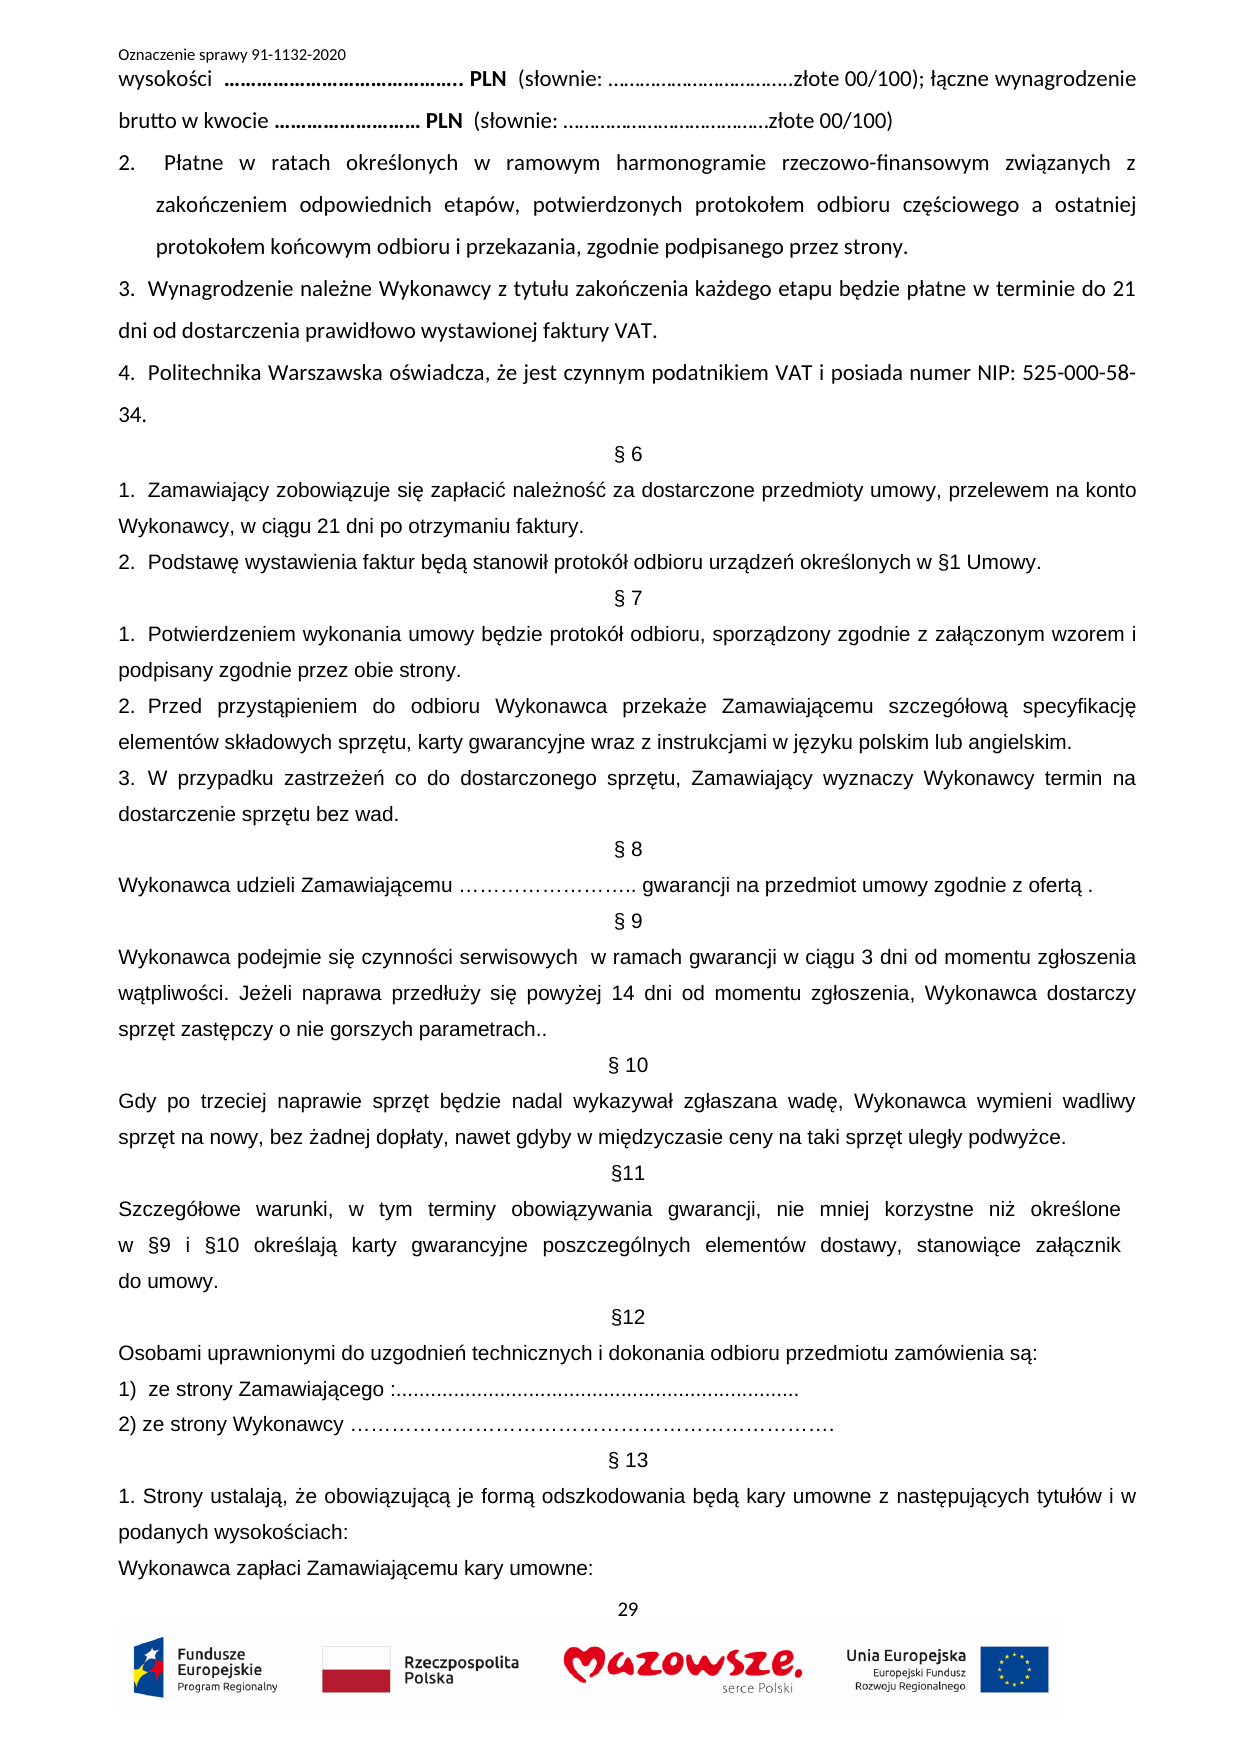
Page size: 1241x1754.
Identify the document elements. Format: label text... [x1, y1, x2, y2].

list Wynagrodzenie należne Wykonawcy z tytułu zakończenia każdego etapu będzie płatne w terminie do 21 dni od dostarczenia prawidłowo wystawionej faktury VAT. [118, 274, 1138, 344]
list Podstawę wystawienia faktur będą stanowił protokół odbioru urządzeń określonych w §1 Umowy. [118, 550, 1138, 574]
picture [118, 1622, 1064, 1713]
text Wykonawca podejmie się czynności serwisowych w ramach gwarancji w ciągu 3 dni od momentu zgłoszenia wątpliwości. Jeżeli naprawa przedłuży się powyżej 14 dni od momentu zgłoszenia, Wykonawca dostarczy sprzęt zastępczy o nie gorszych parametrach.. [118, 945, 1138, 1041]
text Osobami uprawnionymi do uzgodnień technicznych i dokonania odbioru przedmiotu zamówienia są: [118, 1340, 1138, 1364]
list Potwierdzeniem wykonania umowy będzie protokół odbioru, sporządzony zgodnie z załączonym wzorem i podpisany zgodnie przez obie strony. [118, 622, 1138, 682]
text Szczegółowe warunki, w tym terminy obowiązywania gwarancji, nie mniej korzystne niż określone w §9 i §10 określają karty gwarancyjne poszczególnych elementów dostawy, stanowiące załącznik do umowy. [118, 1197, 1138, 1292]
list Przed przystąpieniem do odbioru Wykonawca przekaże Zamawiającemu szczegółową specyfikację elementów składowych sprzętu, karty gwarancyjne wraz z instrukcjami w języku polskim lub angielskim. [118, 693, 1138, 753]
list W przypadku zastrzeżeń co do dostarczonego sprzętu, Zamawiający wyznaczy Wykonawcy termin na dostarczenie sprzętu bez wad. [118, 765, 1138, 825]
text §12 [118, 1304, 1138, 1328]
text § 13 [118, 1448, 1138, 1472]
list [118, 64, 1138, 134]
text §11 [118, 1161, 1138, 1185]
text § 10 [118, 1053, 1138, 1077]
list Politechnika Warszawska oświadcza, że jest czynnym podatnikiem VAT i posiada numer NIP: 525-000-58-34. [118, 358, 1138, 428]
text 1) ze strony Zamawiającego :...................................................................... [118, 1376, 1138, 1400]
text 2) ze strony Wykonawcy ……………………………………………………………. [118, 1412, 1138, 1436]
text § 8 [118, 837, 1138, 861]
list Płatne w ratach określonych w ramowym harmonogramie rzeczowo-finansowym związanych z zakończeniem odpowiednich etapów, potwierdzonych protokołem odbioru częściowego a ostatniej protokołem końcowym odbioru i przekazania, zgodnie podpisanego przez strony. [118, 148, 1138, 260]
text § 9 [118, 909, 1138, 933]
text Wykonawca zapłaci Zamawiającemu kary umowne: [118, 1556, 1138, 1580]
list Zamawiający zobowiązuje się zapłacić należność za dostarczone przedmioty umowy, przelewem na konto Wykonawcy, w ciągu 21 dni po otrzymaniu faktury. [118, 478, 1138, 538]
text § 6 [118, 442, 1138, 466]
text § 7 [118, 586, 1138, 610]
text Gdy po trzeciej naprawie sprzęt będzie nadal wykazywał zgłaszana wadę, Wykonawca wymieni wadliwy sprzęt na nowy, bez żadnej dopłaty, nawet gdyby w międzyczasie ceny na taki sprzęt uległy podwyżce. [118, 1089, 1138, 1149]
text 1. Strony ustalają, że obowiązującą je formą odszkodowania będą kary umowne z następujących tytułów i w podanych wysokościach: [118, 1484, 1138, 1544]
text Wykonawca udzieli Zamawiającemu …………………….. gwarancji na przedmiot umowy zgodnie z ofertą . [118, 873, 1138, 897]
